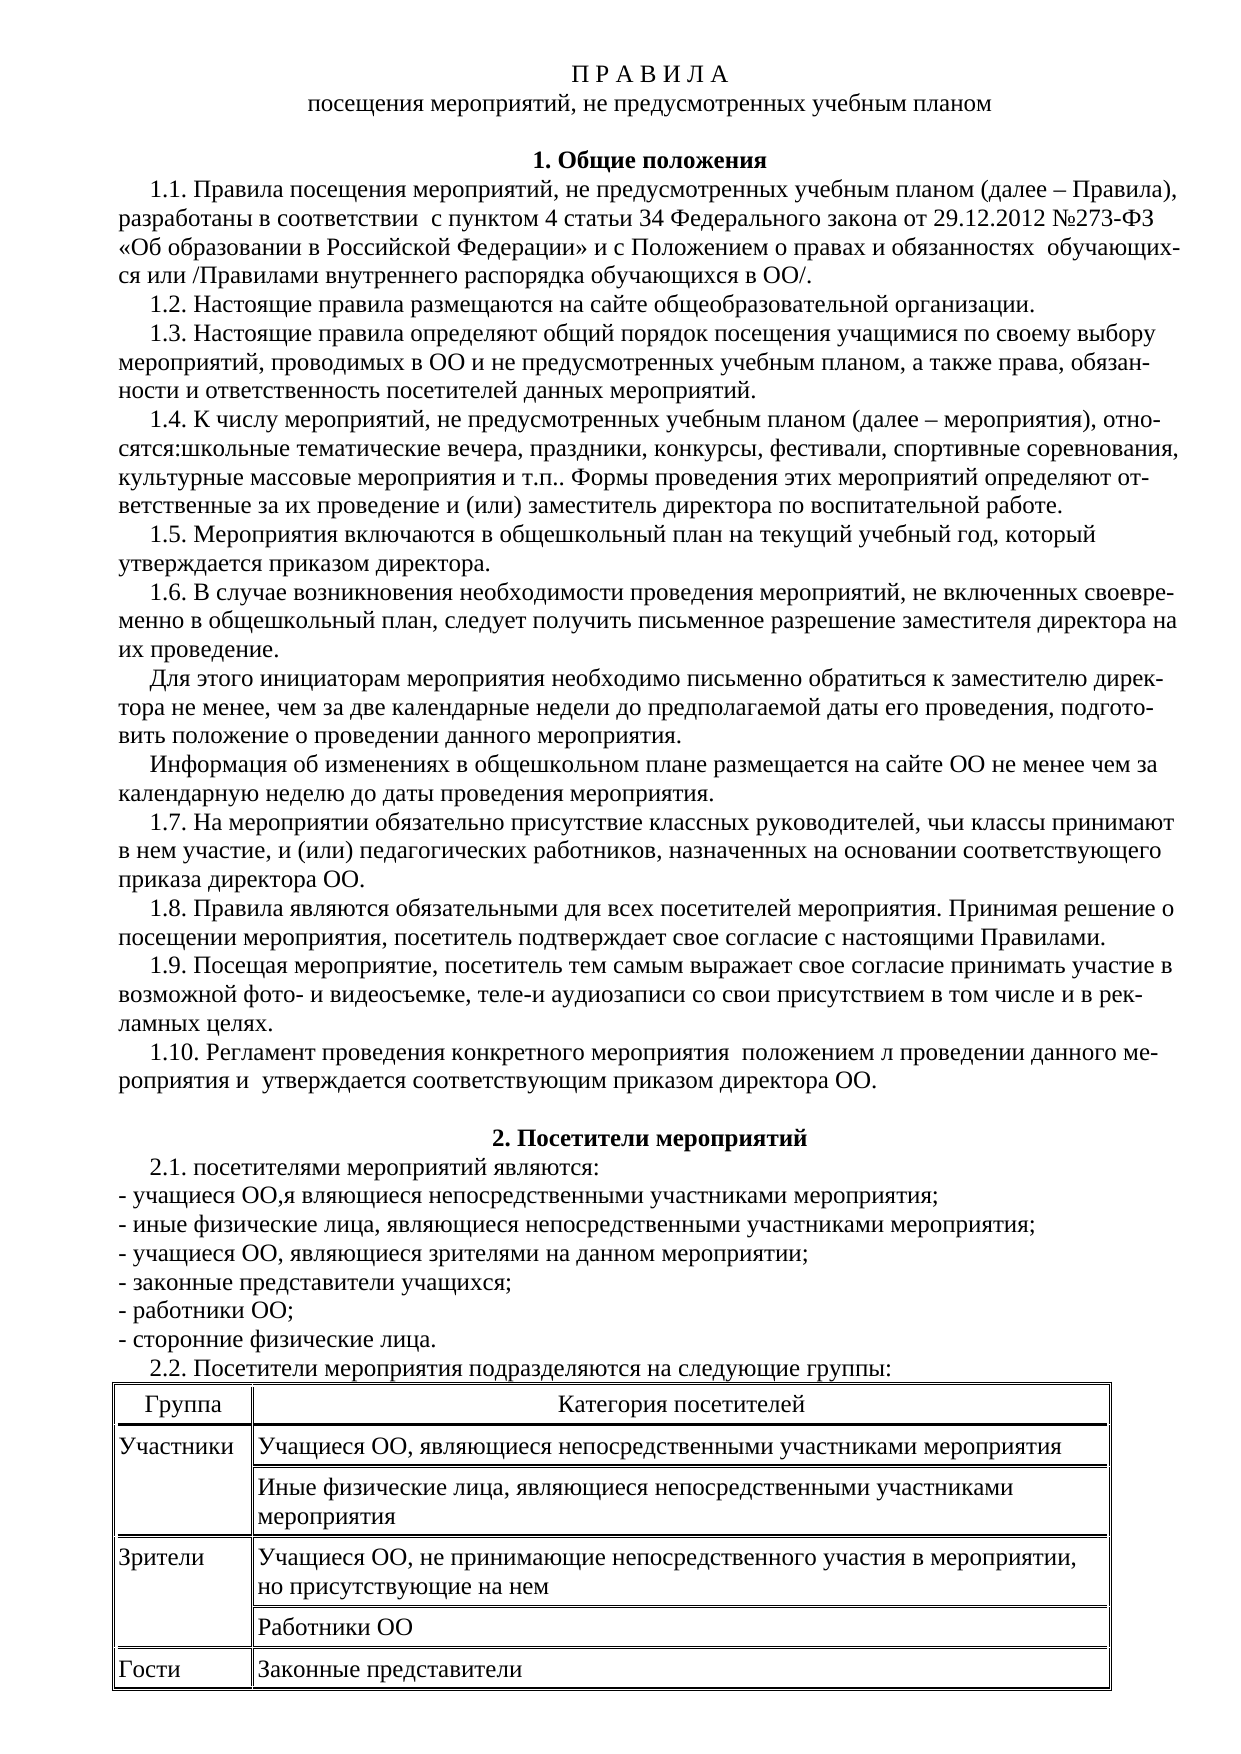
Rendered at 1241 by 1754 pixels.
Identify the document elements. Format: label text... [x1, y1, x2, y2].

text Для этого инициаторам мероприятия необходимо письменно обратиться к заместителю дирек-тора не менее, чем за две календарные недели до предполагаемой даты его проведения, подгото-вить положение о проведении данного мероприятия. [118, 663, 1181, 749]
text 1.2. Настоящие правила размещаются на сайте общеобразовательной организации. [118, 289, 1181, 318]
text 2.1. посетителями мероприятий являются: [118, 1152, 1181, 1180]
table_cell Работники ОО [254, 1605, 1109, 1646]
text - сторонние физические лица. [118, 1324, 1181, 1353]
text 1.3. Настоящие правила определяют общий порядок посещения учащимися по своему выбору мероприятий, проводимых в ОО и не предусмотренных учебным планом, а также права, обязан-ности и ответственность посетителей данных мероприятий. [118, 318, 1181, 404]
text посещения мероприятий, не предусмотренных учебным планом [118, 88, 1181, 117]
table_header Категория посетителей [253, 1385, 1109, 1423]
text 2. Посетители мероприятий [118, 1123, 1181, 1152]
text 1.1. Правила посещения мероприятий, не предусмотренных учебным планом (далее – Правила), разработаны в соответствии с пунктом 4 статьи 34 Федерального закона от 29.12.2012 №273-ФЗ «Об образовании в Российской Федерации» и с Положением о правах и обязанностях обучающих-ся или /Правилами внутреннего распорядка обучающихся в ОО/. [118, 174, 1181, 289]
table_header Группа [115, 1385, 252, 1423]
table_cell Зрители [115, 1534, 251, 1646]
text - иные физические лица, являющиеся непосредственными участниками мероприятия; [118, 1209, 1181, 1238]
text - работники ОО; [118, 1295, 1181, 1324]
text - учащиеся ОО,я вляющиеся непосредственными участниками мероприятия; [118, 1180, 1181, 1209]
text 1.10. Регламент проведения конкретного мероприятия положением л проведении данного ме-роприятия и утверждается соответствующим приказом директора ОО. [118, 1037, 1181, 1094]
table_cell Иные физические лица, являющиеся непосредственными участниками мероприятия [254, 1464, 1109, 1534]
text 1.5. Мероприятия включаются в общешкольный план на текущий учебный год, который утверждается приказом директора. [118, 519, 1181, 577]
text Информация об изменениях в общешкольном плане размещается на сайте ОО не менее чем за календарную неделю до даты проведения мероприятия. [118, 749, 1181, 807]
text - законные представители учащихся; [118, 1267, 1181, 1295]
text 1.9. Посещая мероприятие, посетитель тем самым выражает свое согласие принимать участие в возможной фото- и видеосъемке, теле-и аудиозаписи со свои присутствием в том числе и в рек-ламных целях. [118, 950, 1181, 1037]
text 1.6. В случае возникновения необходимости проведения мероприятий, не включенных своевре-менно в общешкольный план, следует получить письменное разрешение заместителя директора на их проведение. [118, 577, 1181, 663]
text П Р А В И Л А [118, 59, 1181, 88]
table_cell Участники [114, 1423, 251, 1534]
text 1. Общие положения [118, 145, 1181, 174]
table_cell Учащиеся ОО, не принимающие непосредственного участия в мероприятии, но присутствующие на нем [254, 1534, 1109, 1604]
table_cell Учащиеся ОО, являющиеся непосредственными участниками мероприятия [254, 1423, 1110, 1464]
text - учащиеся ОО, являющиеся зрителями на данном мероприятии; [118, 1238, 1181, 1267]
text 1.8. Правила являются обязательными для всех посетителей мероприятия. Принимая решение о посещении мероприятия, посетитель подтверждает свое согласие с настоящими Правилами. [118, 893, 1181, 950]
text 1.7. На мероприятии обязательно присутствие классных руководителей, чьи классы принимают в нем участие, и (или) педагогических работников, назначенных на основании соответствующего приказа директора ОО. [118, 807, 1181, 893]
text 2.2. Посетители мероприятия подразделяются на следующие группы: [118, 1353, 1181, 1382]
table_cell Гости [114, 1646, 252, 1687]
table_cell Законные представители [253, 1646, 1110, 1687]
text 1.4. К числу мероприятий, не предусмотренных учебным планом (далее – мероприятия), отно-сятся:школьные тематические вечера, праздники, конкурсы, фестивали, спортивные соревнования, культурные массовые мероприятия и т.п.. Формы проведения этих мероприятий определяют от-ветственные за их проведение и (или) заместитель директора по воспитательной работе. [118, 404, 1181, 519]
